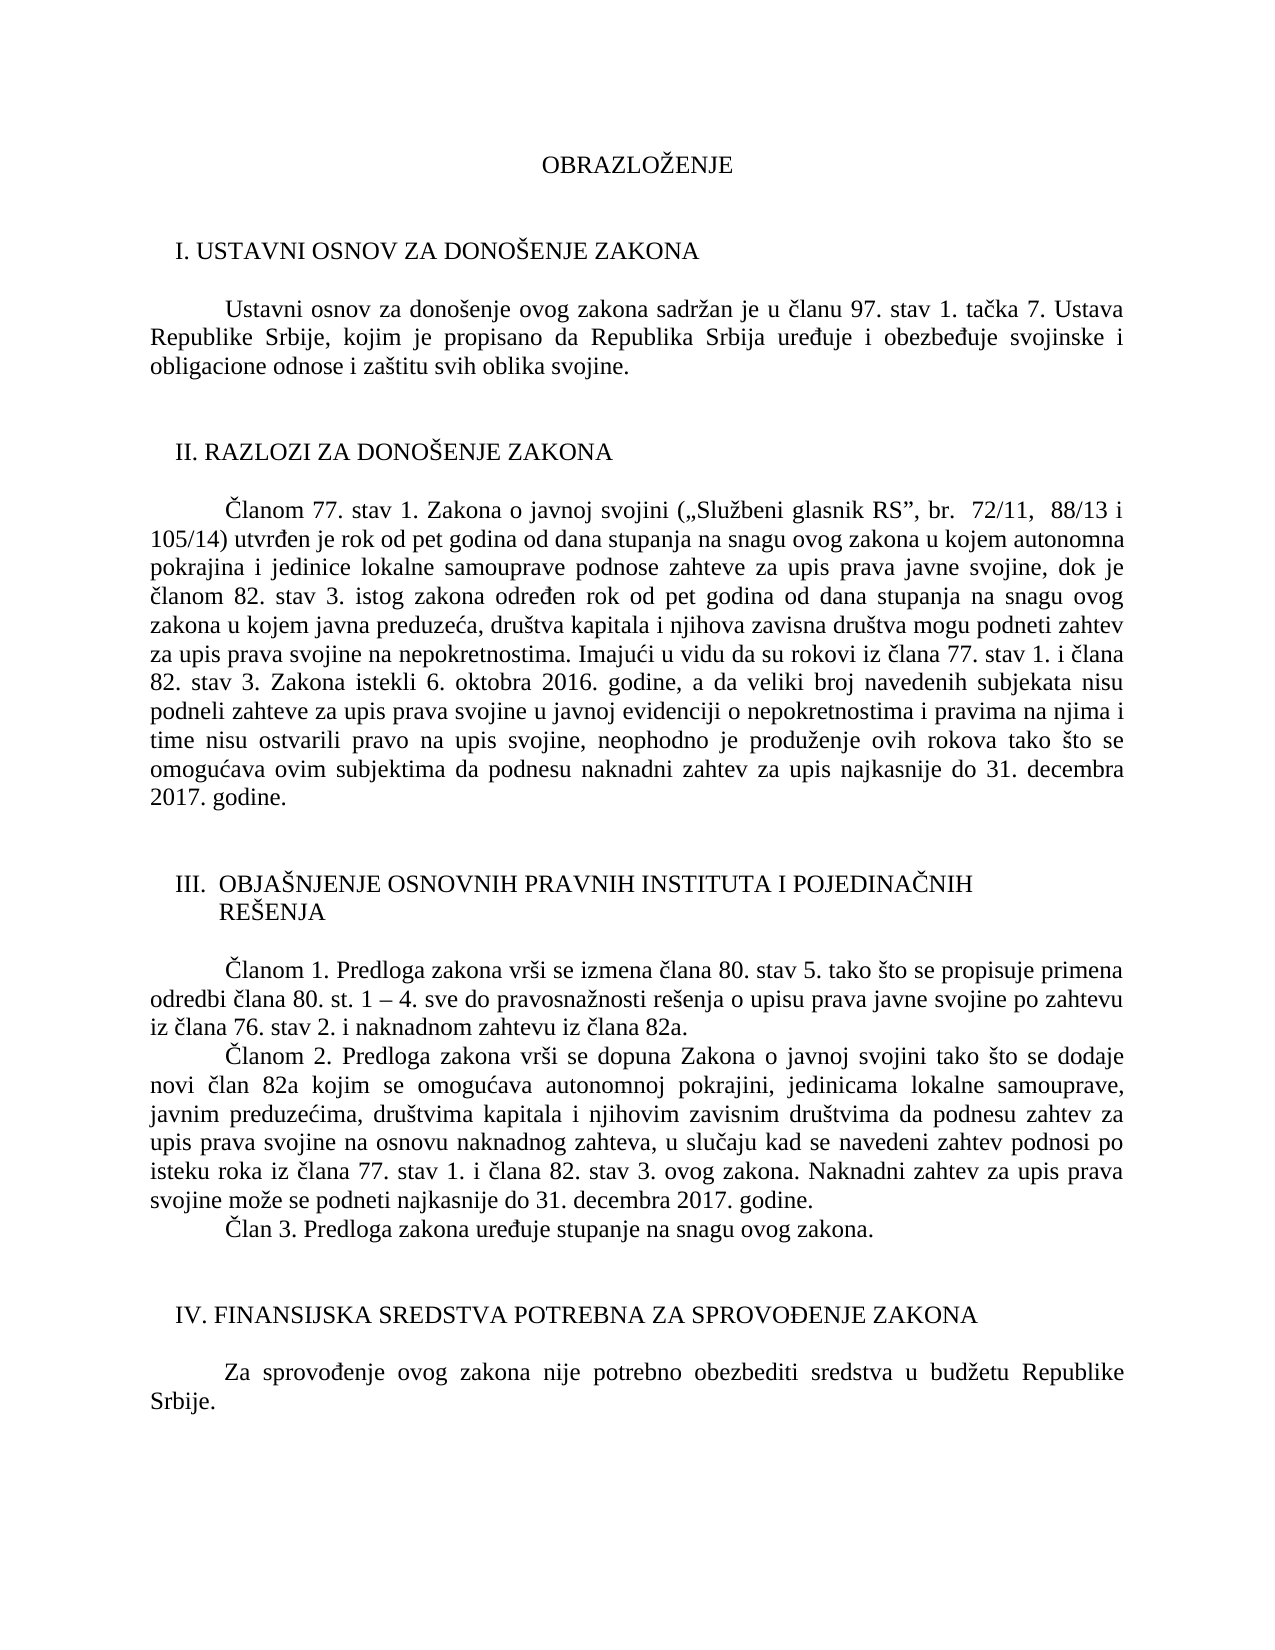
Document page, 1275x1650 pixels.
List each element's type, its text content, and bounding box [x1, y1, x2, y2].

text Za sprovođenje ovog zakona nije potrebno obezbediti sredstva u budžetu Republike Srbije. [150, 1357, 1125, 1415]
text II. RAZLOZI ZA DONOŠENJE ZAKONA [150, 437, 1125, 466]
text OBRAZLOŽENJE [150, 150, 1125, 179]
text Član 3. Predloga zakona uređuje stupanje na snagu ovog zakona. [150, 1214, 1125, 1242]
text Članom 2. Predloga zakona vrši se dopuna Zakona o javnoj svojini tako što se dodaje novi član 82a kojim se omogućava autonomnoj pokrajini, jedinicama lokalne samouprave, javnim preduzećima, društvima kapitala i njihovim zavisnim društvima da podnesu zahtev za upis prava svojine na osnovu naknadnog zahteva, u slučaju kad se navedeni zahtev podnosi po isteku roka iz člana 77. stav 1. i člana 82. stav 3. ovog zakona. Naknadni zahtev za upis prava svojine može se podneti najkasnije do 31. decembra 2017. godine. [150, 1041, 1125, 1214]
text IV. FINANSIJSKA SREDSTVA POTREBNA ZA SPROVOĐENJE ZAKONA [150, 1300, 1125, 1329]
text III. OBJAŠNJENJE OSNOVNIH PRAVNIH INSTITUTA I POJEDINAČNIH [150, 869, 1125, 897]
text Ustavni osnov za donošenje ovog zakona sadržan je u članu 97. stav 1. tačka 7. Ustava Republike Srbije, kojim je propisano da Republika Srbija uređuje i obezbeđuje svojinske i obligacione odnose i zaštitu svih oblika svojine. [150, 294, 1125, 380]
text Članom 1. Predloga zakona vrši se izmena člana 80. stav 5. tako što se propisuje primena odredbi člana 80. st. 1 – 4. sve do pravosnažnosti rešenja o upisu prava javne svojine po zahtevu iz člana 76. stav 2. i naknadnom zahtevu iz člana 82a. [150, 955, 1125, 1041]
text REŠENJA [150, 897, 1125, 926]
text Članom 77. stav 1. Zakona o javnoj svojini („Službeni glasnik RS”, br. 72/11, 88/13 i 105/14) utvrđen je rok od pet godina od dana stupanja na snagu ovog zakona u kojem autonomna pokrajina i jedinice lokalne samouprave podnose zahteve za upis prava javne svojine, dok je članom 82. stav 3. istog zakona određen rok od pet godina od dana stupanja na snagu ovog zakona u kojem javna preduzeća, društva kapitala i njihova zavisna društva mogu podneti zahtev za upis prava svojine na nepokretnostima. Imajući u vidu da su rokovi iz člana 77. stav 1. i člana 82. stav 3. Zakona istekli 6. oktobra 2016. godine, a da veliki broj navedenih subjekata nisu podneli zahteve za upis prava svojine u javnoj evidenciji o nepokretnostima i pravima na njima i time nisu ostvarili pravo na upis svojine, neophodno je produženje ovih rokova tako što se omogućava ovim subjektima da podnesu naknadni zahtev za upis najkasnije do 31. decembra 2017. godine. [150, 495, 1125, 811]
text I. USTAVNI OSNOV ZA DONOŠENJE ZAKONA [150, 236, 1125, 265]
